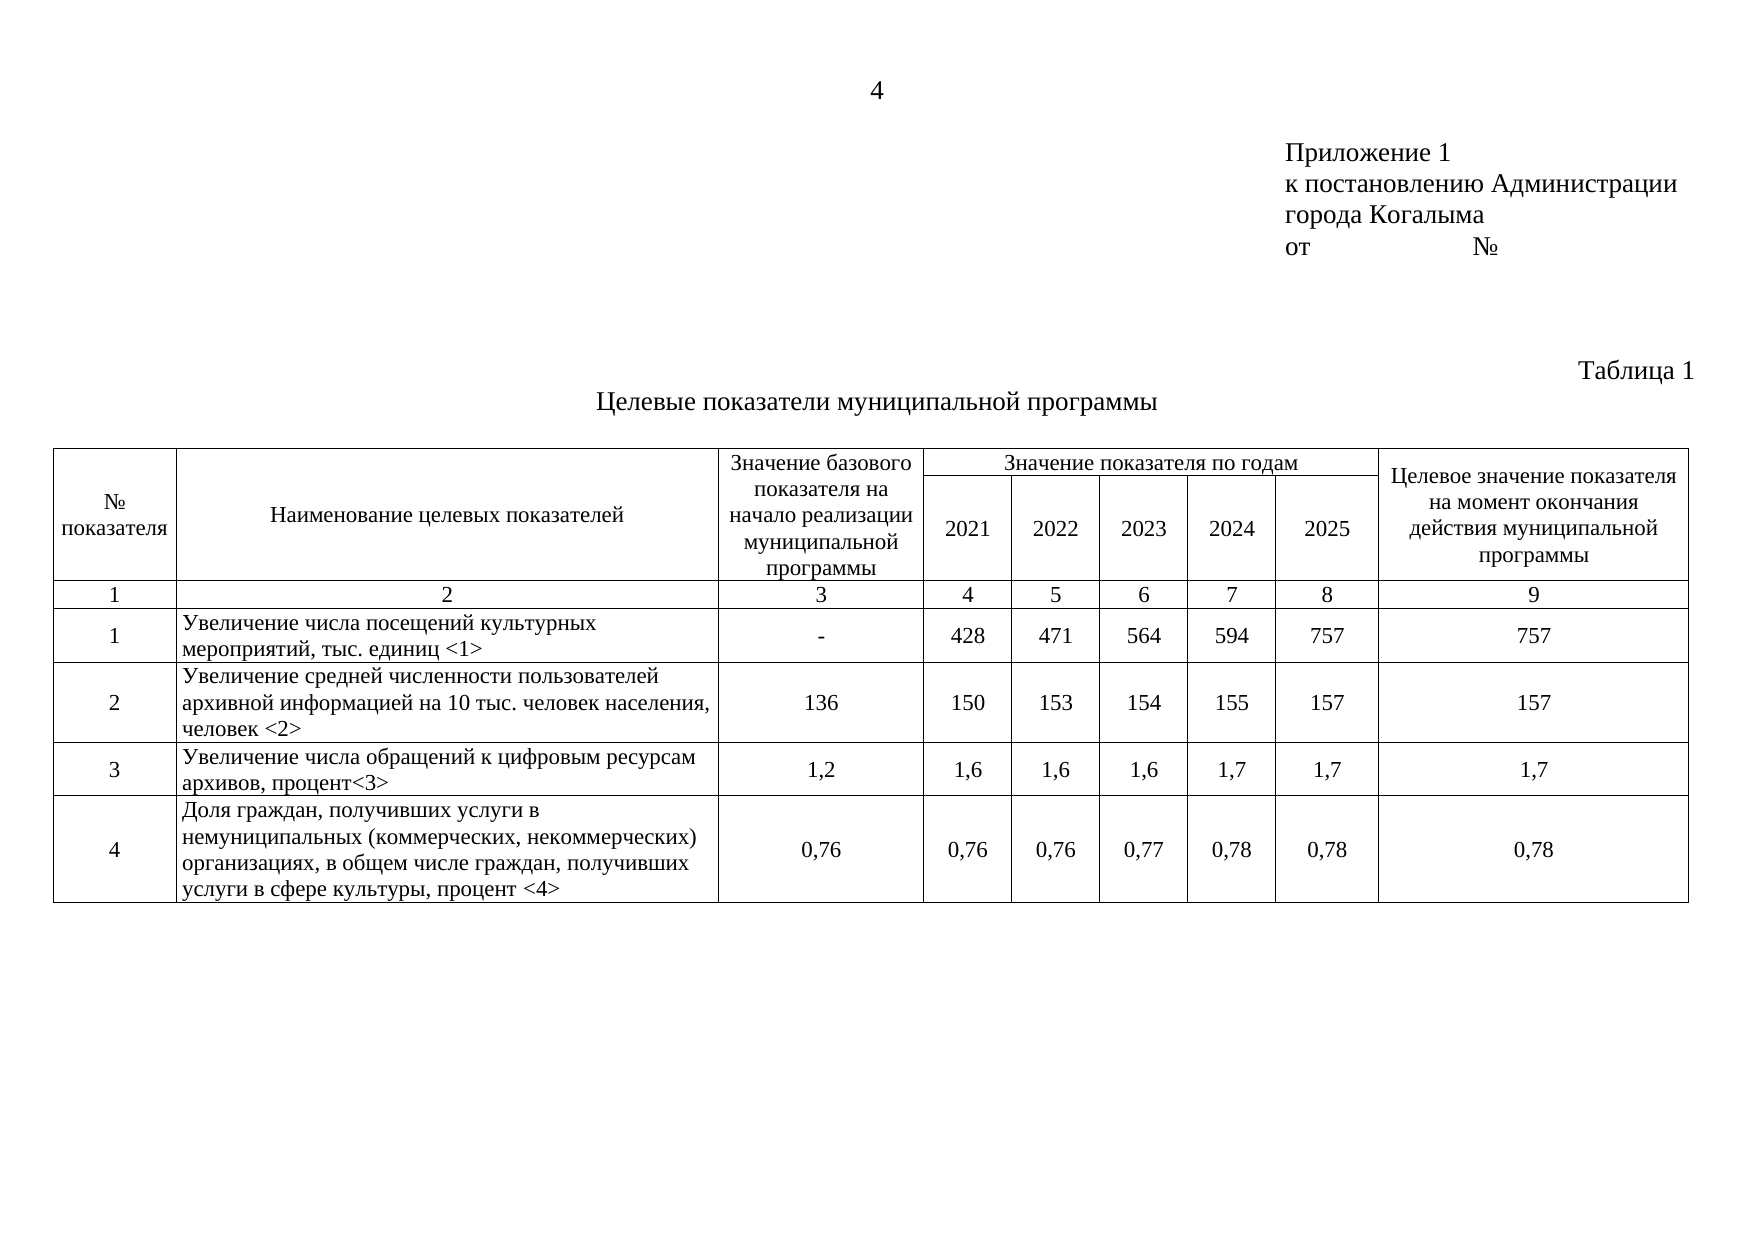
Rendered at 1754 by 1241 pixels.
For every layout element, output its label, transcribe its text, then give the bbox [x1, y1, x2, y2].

text Таблица 1 [59, 354, 1695, 385]
table_cell 155 [1188, 663, 1275, 742]
table_cell 428 [924, 609, 1011, 662]
table_header Целевое значение показателя на момент окончания действия муниципальной программы [1379, 449, 1688, 580]
table_cell 1,7 [1379, 743, 1688, 795]
table_cell 757 [1379, 609, 1688, 662]
table_cell 136 [719, 663, 923, 742]
table_cell 5 [1012, 581, 1099, 608]
table_cell 0,78 [1379, 796, 1688, 902]
table_cell 471 [1012, 609, 1099, 662]
table_cell 0,76 [719, 796, 923, 902]
table_cell 0,76 [924, 796, 1011, 902]
table_cell 2023 [1100, 476, 1187, 580]
table_cell 150 [924, 663, 1011, 742]
table_cell 157 [1276, 663, 1378, 742]
table_cell 2022 [1012, 476, 1099, 580]
text к постановлению Администрации [354, 167, 1695, 198]
table_cell 3 [54, 743, 176, 795]
table_cell 2025 [1276, 476, 1378, 580]
table_header Наименование целевых показателей [177, 449, 718, 580]
table_cell Увеличение средней численности пользователей архивной информацией на 10 тыс. человек населения, человек <2> [177, 663, 718, 742]
table_cell 2021 [924, 476, 1011, 580]
text города Когалыма [354, 198, 1695, 229]
table_cell 0,78 [1188, 796, 1275, 902]
table_cell 0,76 [1012, 796, 1099, 902]
table_cell Увеличение числа посещений культурных мероприятий, тыс. единиц <1> [177, 609, 718, 662]
table_cell Увеличение числа обращений к цифровым ресурсам архивов, процент<3> [177, 743, 718, 795]
text от № [354, 229, 1695, 261]
table_header Значение показателя по годам [924, 449, 1378, 475]
table_cell 6 [1100, 581, 1187, 608]
table_cell 9 [1379, 581, 1688, 608]
table_cell 1,7 [1276, 743, 1378, 795]
table_cell 2 [54, 663, 176, 742]
table_cell 1,6 [1012, 743, 1099, 795]
table_cell 4 [54, 796, 176, 902]
text Приложение 1 [354, 136, 1695, 167]
table_cell 1,6 [924, 743, 1011, 795]
table_cell 1,2 [719, 743, 923, 795]
table_cell 3 [719, 581, 923, 608]
table_cell 7 [1188, 581, 1275, 608]
table_cell 2024 [1188, 476, 1275, 580]
table_cell 157 [1379, 663, 1688, 742]
table_cell 0,77 [1100, 796, 1187, 902]
table_cell 564 [1100, 609, 1187, 662]
table_cell 1,6 [1100, 743, 1187, 795]
table_cell 0,78 [1276, 796, 1378, 902]
table_cell 1 [54, 581, 176, 608]
table_cell Доля граждан, получивших услуги в немуниципальных (коммерческих, некоммерческих) организациях, в общем числе граждан, получивших услуги в сфере культуры, процент <4> [177, 796, 718, 902]
text Целевые показатели муниципальной программы [59, 385, 1695, 416]
table_cell 8 [1276, 581, 1378, 608]
table_header № показателя [54, 449, 176, 580]
table_cell - [719, 609, 923, 662]
table_header Значение базового показателя на начало реализации муниципальной программы [719, 449, 923, 580]
table_cell 154 [1100, 663, 1187, 742]
table_cell 1,7 [1188, 743, 1275, 795]
table_cell 757 [1276, 609, 1378, 662]
table_cell 2 [177, 581, 718, 608]
table_cell 153 [1012, 663, 1099, 742]
table_cell 4 [924, 581, 1011, 608]
table_cell 594 [1188, 609, 1275, 662]
table_cell 1 [54, 609, 176, 662]
